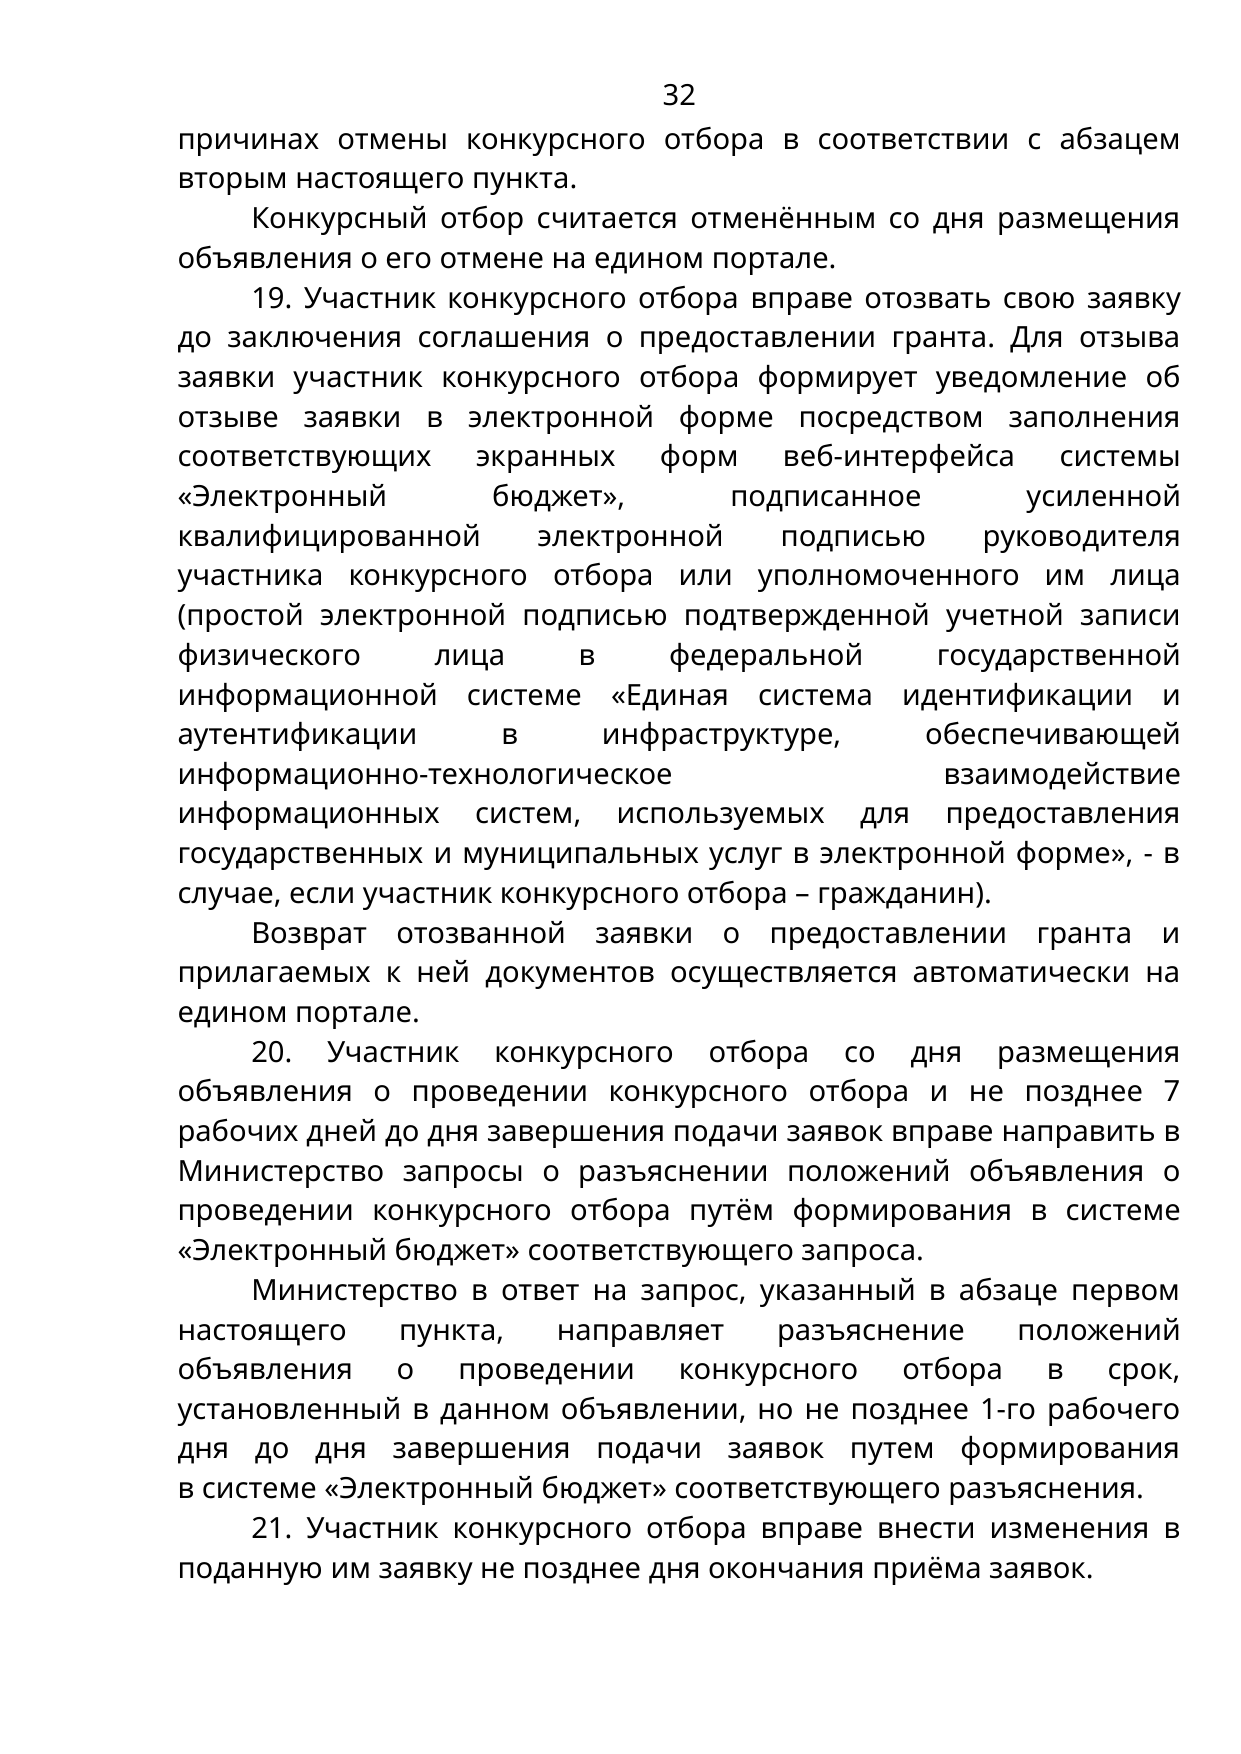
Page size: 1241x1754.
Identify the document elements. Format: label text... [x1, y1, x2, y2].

text Конкурсный отбор считается отменённым со дня размещения объявления о его отмене на едином портале. [177, 197, 1181, 277]
text Министерство в ответ на запрос, указанный в абзаце первом настоящего пункта, направляет разъяснение положений объявления о проведении конкурсного отбора в срок, установленный в данном объявлении, но не позднее 1-го рабочего дня до дня завершения подачи заявок путем формирования в системе «Электронный бюджет» соответствующего разъяснения. [177, 1269, 1181, 1507]
text 20. Участник конкурсного отбора со дня размещения объявления о проведении конкурсного отбора и не позднее 7 рабочих дней до дня завершения подачи заявок вправе направить в Министерство запросы о разъяснении положений объявления о проведении конкурсного отбора путём формирования в системе «Электронный бюджет» соответствующего запроса. [177, 1031, 1181, 1269]
text 19. Участник конкурсного отбора вправе отозвать свою заявку до заключения соглашения о предоставлении гранта. Для отзыва заявки участник конкурсного отбора формирует уведомление об отзыве заявки в электронной форме посредством заполнения соответствующих экранных форм веб-интерфейса системы «Электронный бюджет», подписанное усиленной квалифицированной электронной подписью руководителя участника конкурсного отбора или уполномоченного им лица (простой электронной подписью подтвержденной учетной записи физического лица в федеральной государственной информационной системе «Единая система идентификации и аутентификации в инфраструктуре, обеспечивающей информационно-технологическое взаимодействие информационных систем, используемых для предоставления государственных и муниципальных услуг в электронной форме», - в случае, если участник конкурсного отбора – гражданин). [177, 277, 1181, 912]
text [177, 118, 1181, 197]
text Возврат отозванной заявки о предоставлении гранта и прилагаемых к ней документов осуществляется автоматически на едином портале. [177, 912, 1181, 1031]
text 21. Участник конкурсного отбора вправе внести изменения в поданную им заявку не позднее дня окончания приёма заявок. [177, 1507, 1181, 1587]
